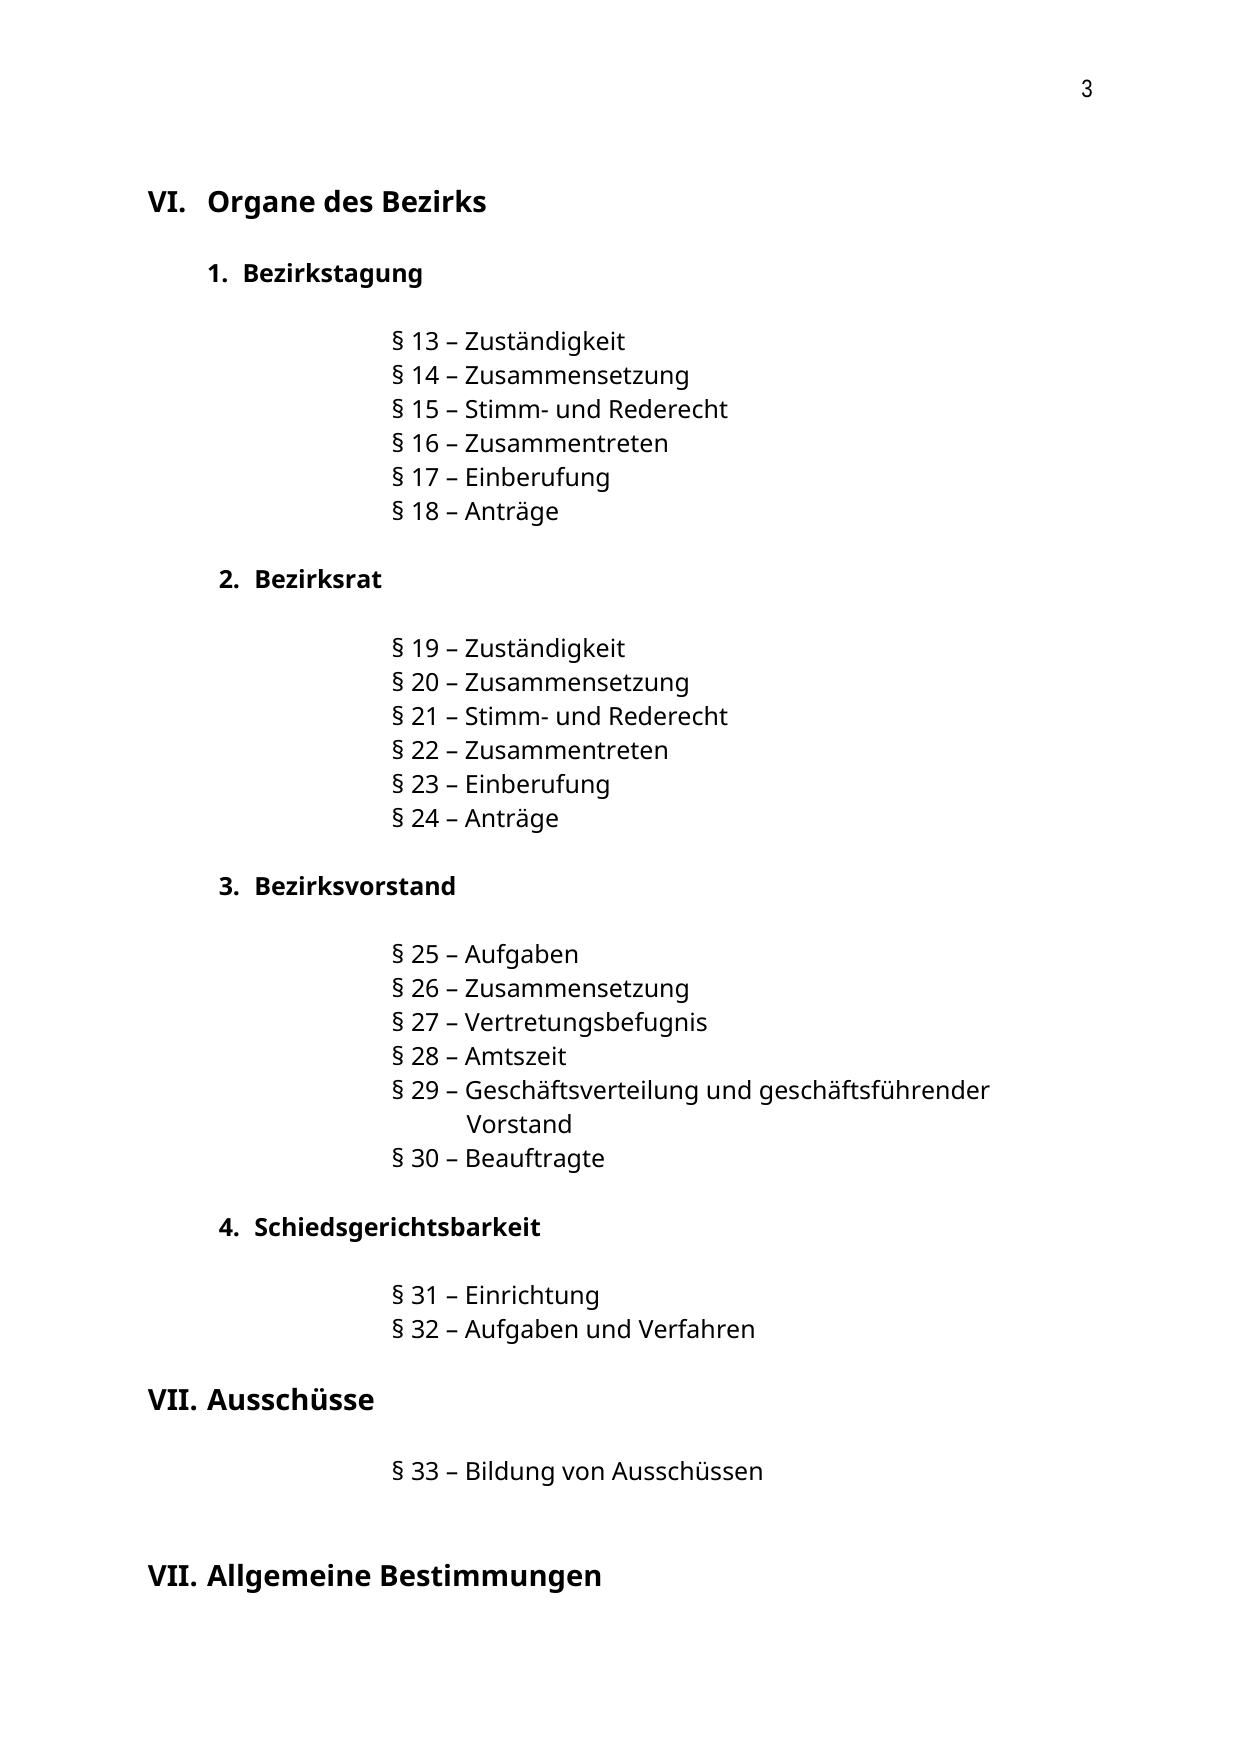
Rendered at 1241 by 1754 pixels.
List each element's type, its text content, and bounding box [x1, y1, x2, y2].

list Bezirksrat [218, 562, 1092, 596]
text § 15 – Stimm- und Rederecht [391, 392, 1092, 426]
text § 17 – Einberufung [391, 460, 1092, 494]
text § 14 – Zusammensetzung [391, 358, 1092, 392]
text § 32 – Aufgaben und Verfahren [391, 1311, 1092, 1346]
subtitle Ausschüsse [148, 1379, 1092, 1419]
list Bezirkstagung [207, 256, 1092, 289]
text § 24 – Anträge [391, 801, 1092, 834]
list Bezirksvorstand [218, 869, 1092, 903]
text § 25 – Aufgaben [391, 937, 1092, 971]
text § 29 – Geschäftsverteilung und geschäftsführender Vorstand [391, 1073, 1092, 1141]
text § 13 – Zuständigkeit [391, 324, 1092, 358]
text § 31 – Einrichtung [391, 1277, 1092, 1311]
subtitle Organe des Bezirks [148, 182, 1092, 221]
text § 28 – Amtszeit [391, 1039, 1092, 1073]
text § 26 – Zusammensetzung [391, 971, 1092, 1005]
text § 30 – Beauftragte [391, 1141, 1092, 1175]
text § 19 – Zuständigkeit [391, 630, 1092, 664]
list Schiedsgerichtsbarkeit [218, 1209, 1092, 1243]
text § 21 – Stimm- und Rederecht [391, 698, 1092, 732]
text § 22 – Zusammentreten [391, 732, 1092, 766]
text § 18 – Anträge [391, 494, 1092, 528]
text § 23 – Einberufung [391, 766, 1092, 801]
subtitle Allgemeine Bestimmungen [148, 1556, 1092, 1595]
text § 16 – Zusammentreten [391, 426, 1092, 460]
text § 33 – Bildung von Ausschüssen [391, 1453, 1092, 1487]
text § 27 – Vertretungsbefugnis [391, 1005, 1092, 1039]
text § 20 – Zusammensetzung [391, 664, 1092, 698]
